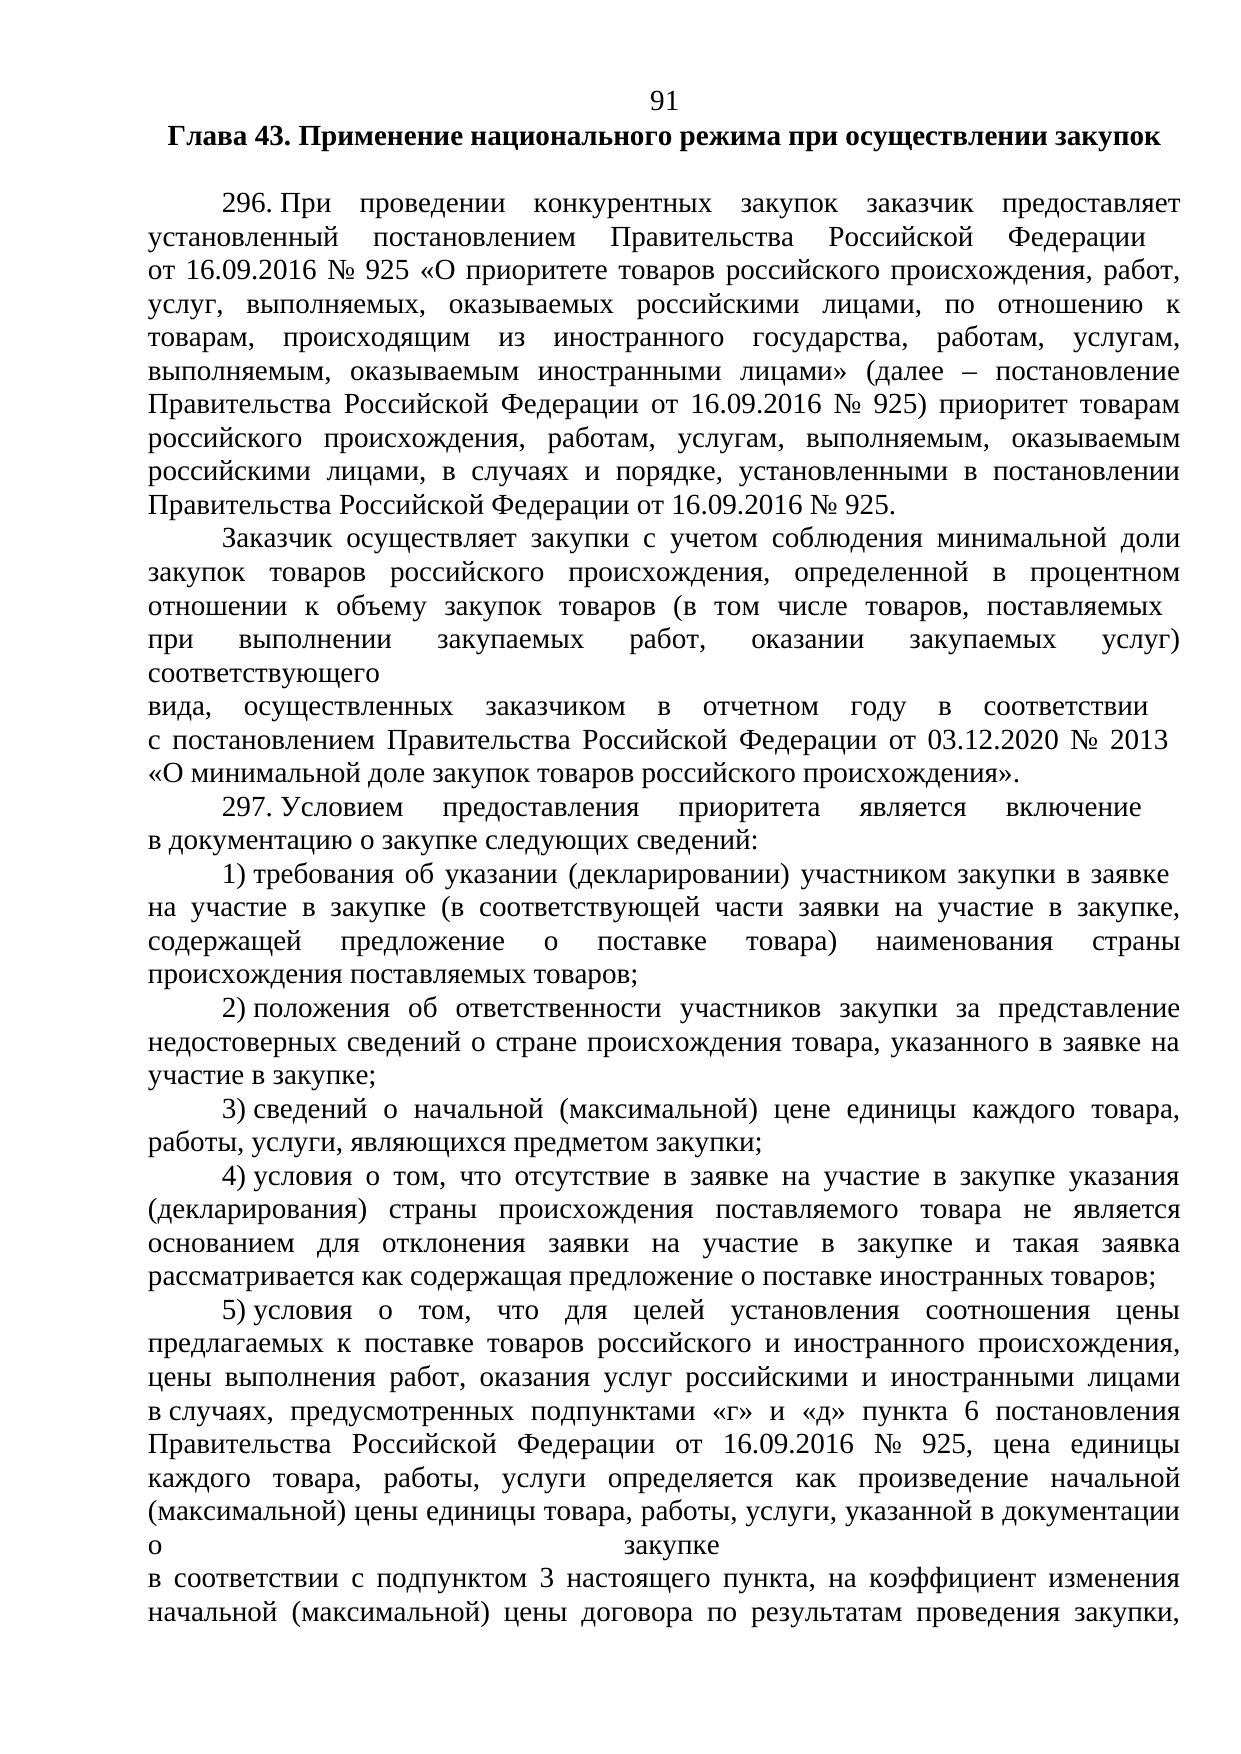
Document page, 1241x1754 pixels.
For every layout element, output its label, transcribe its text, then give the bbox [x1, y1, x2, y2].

text 1) требования об указании (декларировании) участником закупки в заявке на участие в закупке (в соответствующей части заявки на участие в закупке, содержащей предложение о поставке товара) наименования страны происхождения поставляемых товаров; [148, 856, 1181, 990]
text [148, 1292, 1181, 1627]
text 296. При проведении конкурентных закупок заказчик предоставляет установленный постановлением Правительства Российской Федерации от 16.09.2016 № 925 «О приоритете товаров российского происхождения, работ, услуг, выполняемых, оказываемых российскими лицами, по отношению к товарам, происходящим из иностранного государства, работам, услугам, выполняемым, оказываемым иностранными лицами» (далее – постановление Правительства Российской Федерации от 16.09.2016 № 925) приоритет товарам российского происхождения, работам, услугам, выполняемым, оказываемым российскими лицами, в случаях и порядке, установленными в постановлении Правительства Российской Федерации от 16.09.2016 № 925. [148, 185, 1181, 521]
text 297. Условием предоставления приоритета является включение в документацию о закупке следующих сведений: [148, 789, 1181, 856]
text 3) сведений о начальной (максимальной) цене единицы каждого товара, работы, услуги, являющихся предметом закупки; [148, 1091, 1181, 1158]
text 4) условия о том, что отсутствие в заявке на участие в закупке указания (декларирования) страны происхождения поставляемого товара не является основанием для отклонения заявки на участие в закупке и такая заявка рассматривается как содержащая предложение о поставке иностранных товаров; [148, 1158, 1181, 1292]
text Заказчик осуществляет закупки с учетом соблюдения минимальной доли закупок товаров российского происхождения, определенной в процентном отношении к объему закупок товаров (в том числе товаров, поставляемых при выполнении закупаемых работ, оказании закупаемых услуг) соответствующего вида, осуществленных заказчиком в отчетном году в соответствии с постановлением Правительства Российской Федерации от 03.12.2020 № 2013 «О минимальной доле закупок товаров российского происхождения». [148, 521, 1181, 789]
text Глава 43. Применение национального режима при осуществлении закупок [148, 118, 1181, 152]
text 2) положения об ответственности участников закупки за представление недостоверных сведений о стране происхождения товара, указанного в заявке на участие в закупке; [148, 990, 1181, 1091]
